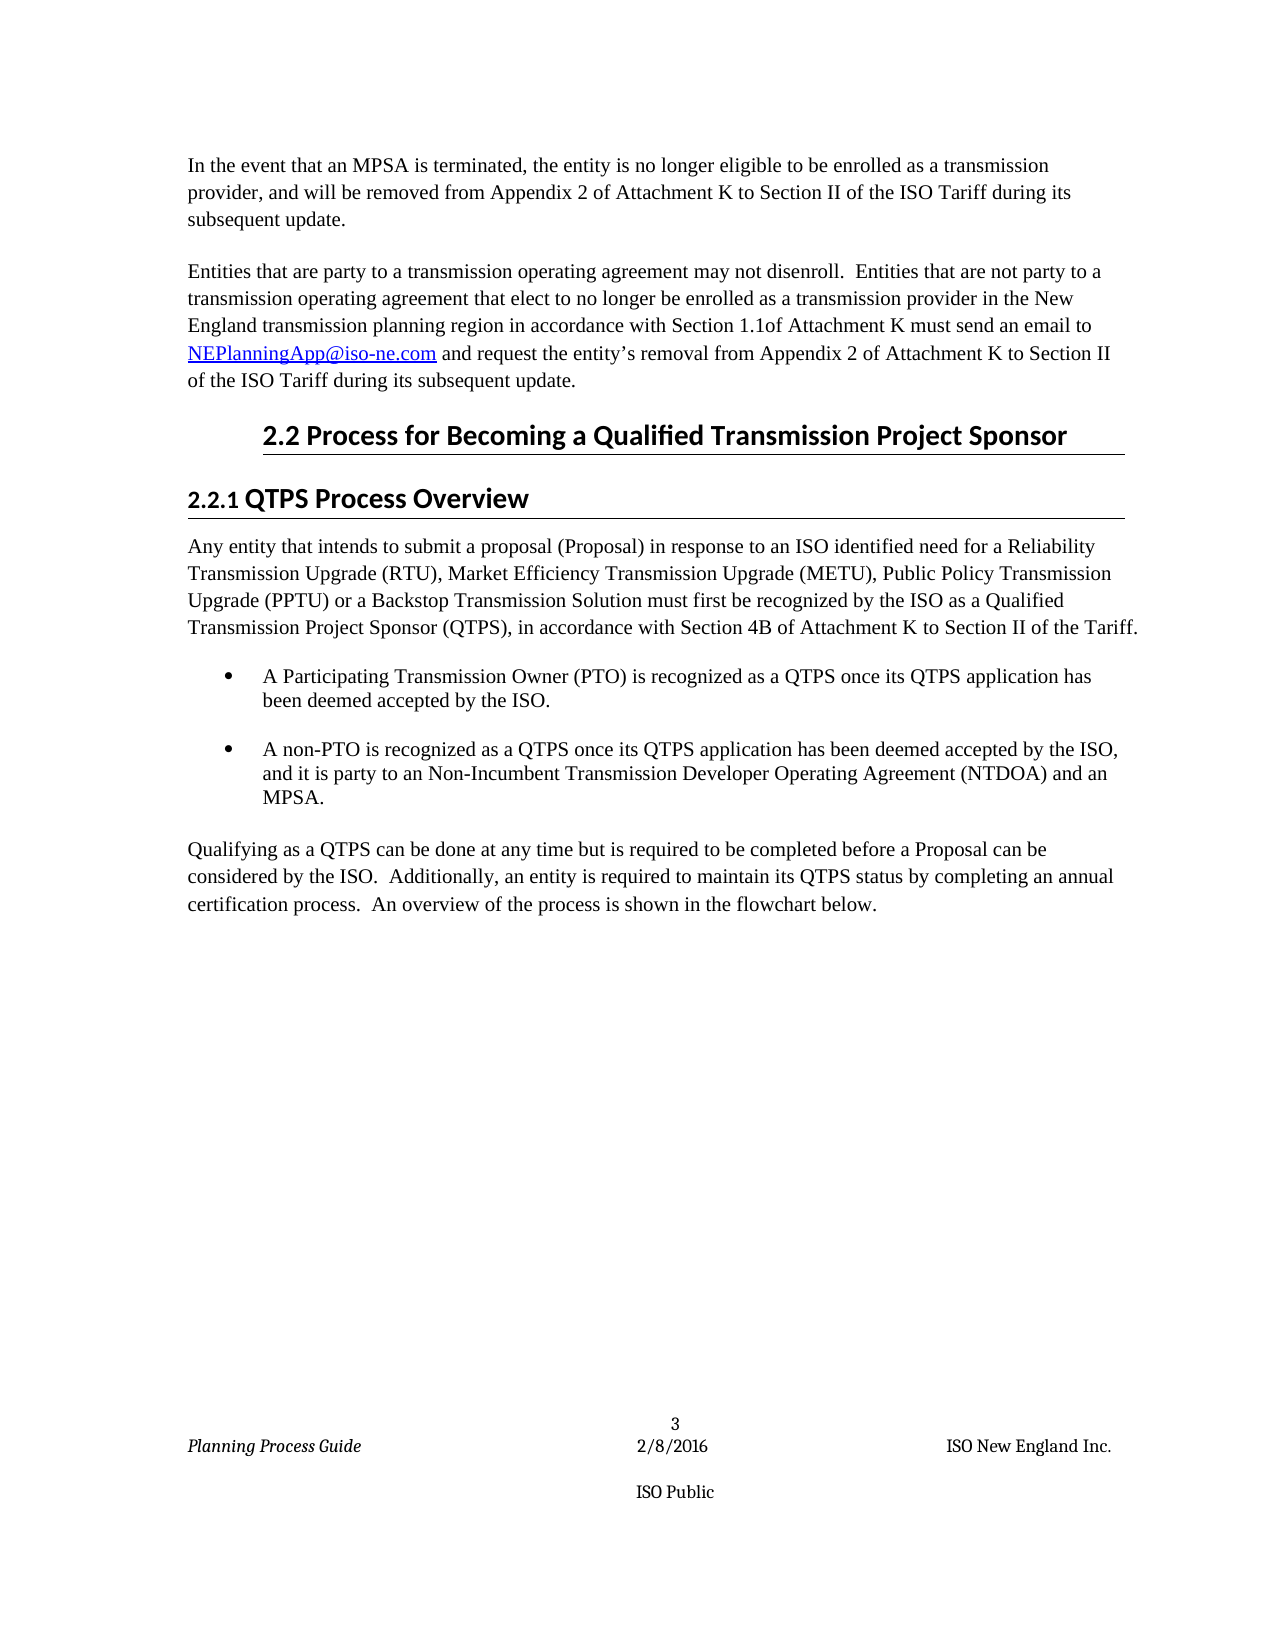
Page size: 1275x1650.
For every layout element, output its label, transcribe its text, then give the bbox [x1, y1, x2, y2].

list A non-PTO is recognized as a QTPS once its QTPS application has been deemed accepted by the ISO, and it is party to an Non-Incumbent Transmission Developer Operating Agreement (NTDOA) and an MPSA. [225, 737, 1125, 809]
text In the event that an MPSA is terminated, the entity is no longer eligible to be enrolled as a transmission provider, and will be removed from Appendix 2 of Attachment K to Section II of the ISO Tariff during its subsequent update. [187, 150, 1125, 231]
text Qualifying as a QTPS can be done at any time but is required to be completed before a Proposal can be considered by the ISO. Additionally, an entity is required to maintain its QTPS status by completing an annual certification process. An overview of the process is shown in the flowchart below. [187, 834, 1125, 916]
text Entities that are party to a transmission operating agreement may not disenroll. Entities that are not party to a transmission operating agreement that elect to no longer be enrolled as a transmission provider in the New England transmission planning region in accordance with Section 1.1of Attachment K must send an email to NEPlanningApp@iso-ne.com and request the entity’s removal from Appendix 2 of Attachment K to Section II of the ISO Tariff during its subsequent update. [187, 256, 1125, 392]
subtitle Process for Becoming a Qualified Transmission Project Sponsor [262, 417, 1125, 455]
subtitle QTPS Process Overview [187, 480, 1125, 518]
list A Participating Transmission Owner (PTO) is recognized as a QTPS once its QTPS application has been deemed accepted by the ISO. [225, 664, 1125, 712]
text Any entity that intends to submit a proposal (Proposal) in response to an ISO identified need for a Reliability Transmission Upgrade (RTU), Market Efficiency Transmission Upgrade (METU), Public Policy Transmission Upgrade (PPTU) or a Backstop Transmission Solution must first be recognized by the ISO as a Qualified Transmission Project Sponsor (QTPS), in accordance with Section 4B of Attachment K to Section II of the Tariff. [187, 531, 1144, 639]
